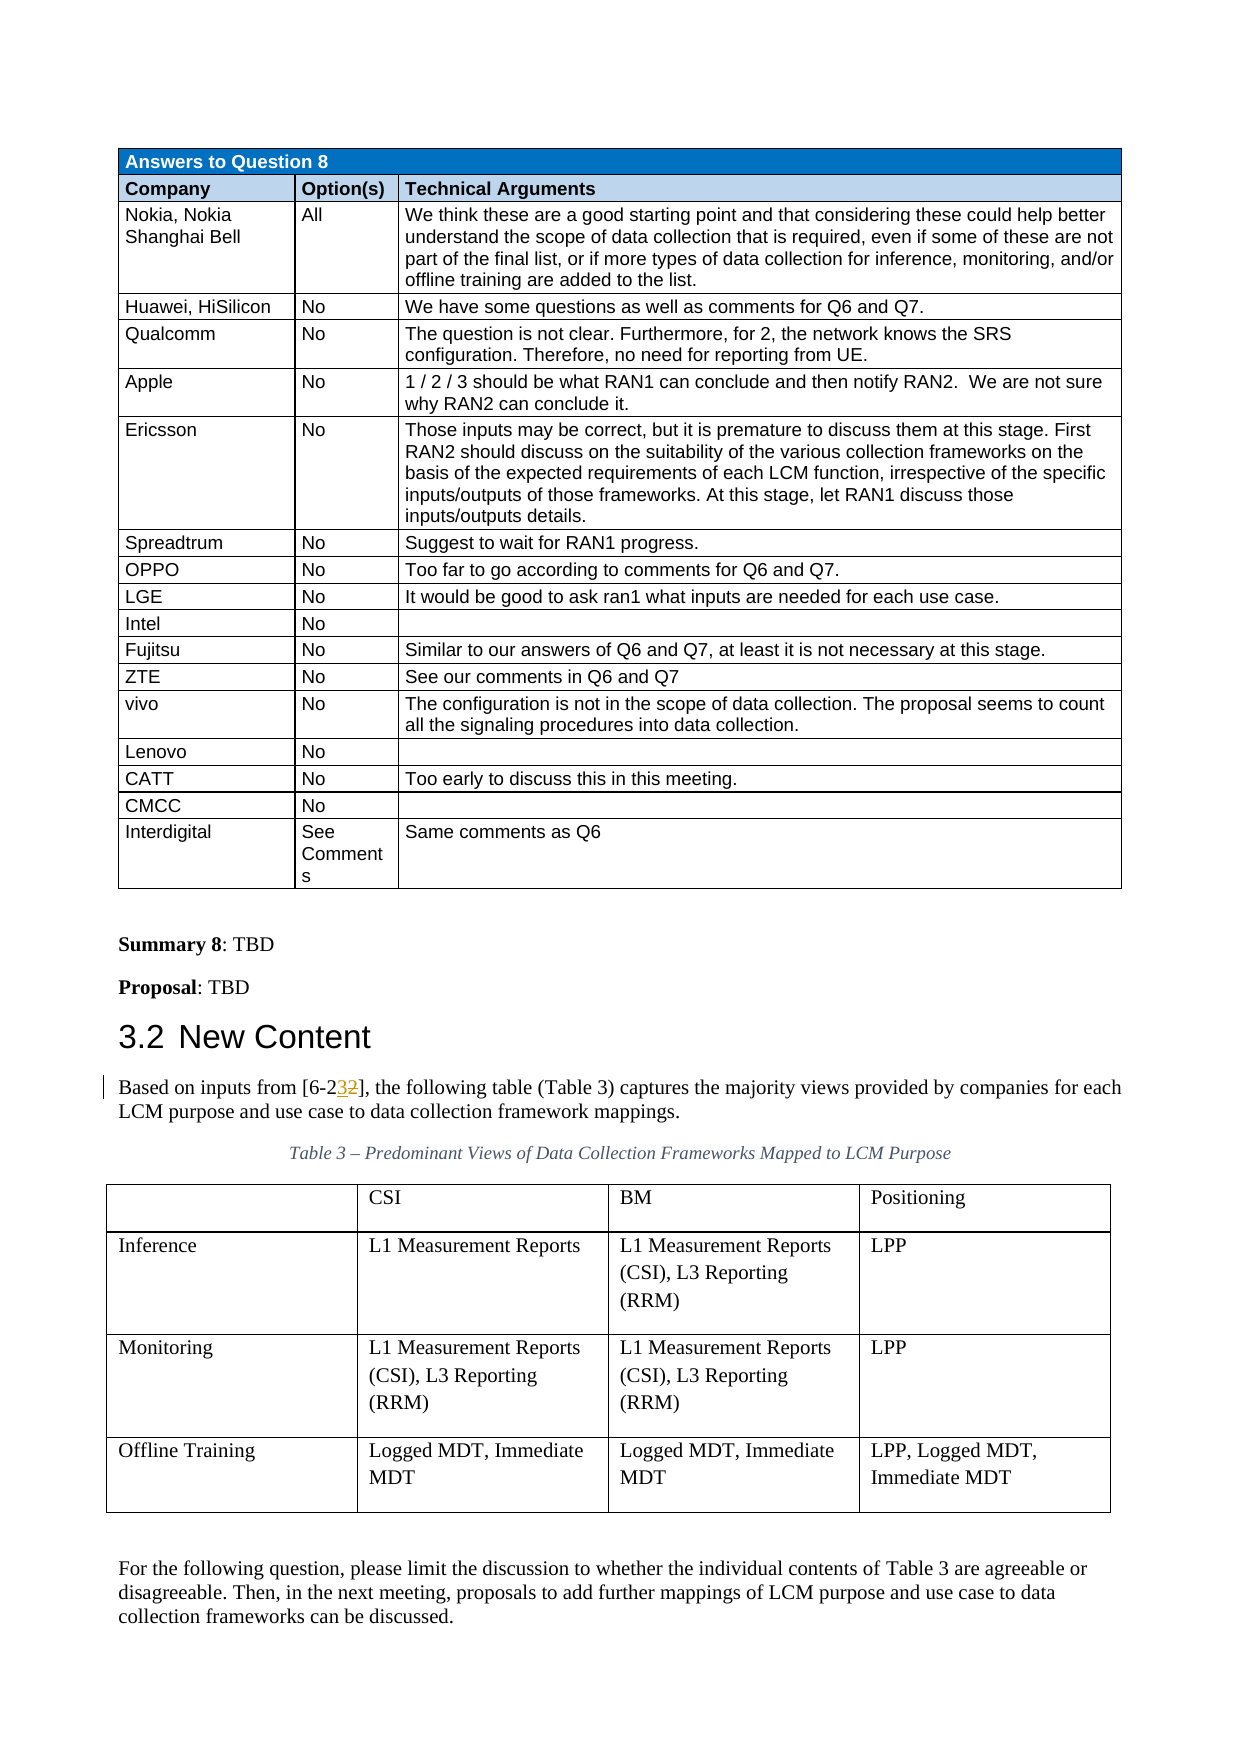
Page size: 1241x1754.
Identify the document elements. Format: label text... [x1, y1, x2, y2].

table_cell Offline Training [107, 1438, 357, 1512]
table_cell No [296, 294, 398, 319]
table_cell Similar to our answers of Q6 and Q7, at least it is not necessary at this stage. [399, 637, 1121, 663]
text Table 3 – Predominant Views of Data Collection Frameworks Mapped to LCM Purpose [118, 1142, 1122, 1163]
table_cell Nokia, Nokia Shanghai Bell [119, 202, 294, 292]
table_cell No [296, 417, 398, 529]
table_cell The question is not clear. Furthermore, for 2, the network knows the SRS configuration. Therefore, no need for reporting from UE. [399, 320, 1121, 368]
table_cell We think these are a good starting point and that considering these could help better understand the scope of data collection that is required, even if some of these are not part of the final list, or if more types of data collection for inference, monitoring, and/or offline training are added to the list. [399, 202, 1121, 292]
table_cell See Comments [296, 819, 398, 888]
subtitle New Content [118, 1018, 1122, 1056]
table_cell No [296, 530, 398, 556]
table_cell Suggest to wait for RAN1 progress. [399, 530, 1121, 556]
table_cell Monitoring [107, 1335, 357, 1437]
table_cell The configuration is not in the scope of data collection. The proposal seems to count all the signaling procedures into data collection. [399, 691, 1121, 738]
table_cell Those inputs may be correct, but it is premature to discuss them at this stage. First RAN2 should discuss on the suitability of the various collection frameworks on the basis of the expected requirements of each LCM function, irrespective of the specific inputs/outputs of those frameworks. At this stage, let RAN1 discuss those inputs/outputs details. [399, 417, 1121, 529]
table_cell No [296, 739, 398, 765]
table_cell Technical Arguments [399, 175, 1121, 201]
table_cell Huawei, HiSilicon [119, 294, 294, 319]
table_cell Intel [119, 610, 294, 636]
table_cell Interdigital [119, 819, 294, 888]
table_cell Too early to discuss this in this meeting. [399, 766, 1121, 791]
table_cell Qualcomm [119, 320, 294, 368]
table_cell [399, 739, 1121, 765]
table_cell No [296, 320, 398, 368]
table_cell OPPO [119, 557, 294, 582]
table_cell Ericsson [119, 417, 294, 529]
table_cell [399, 610, 1121, 636]
table_header CSI [358, 1185, 608, 1231]
table_cell Too far to go according to comments for Q6 and Q7. [399, 557, 1121, 582]
text Based on inputs from [6-2], the following table (Table 3) captures the majority views provided by companies for each LCM purpose and use case to data collection framework mappings. [118, 1075, 1122, 1123]
table_cell See our comments in Q6 and Q7 [399, 664, 1121, 689]
table_cell We have some questions as well as comments for Q6 and Q7. [399, 294, 1121, 319]
table_header BM [609, 1185, 859, 1231]
table_cell Lenovo [119, 739, 294, 765]
table_cell L1 Measurement Reports [358, 1233, 608, 1334]
text Summary 8: TBD [118, 932, 1122, 956]
table_header [107, 1185, 357, 1231]
table_cell No [296, 793, 398, 818]
table_cell [399, 793, 1121, 818]
table_cell No [296, 557, 398, 582]
table_cell Inference [107, 1233, 357, 1334]
table_cell L1 Measurement Reports (CSI), L3 Reporting (RRM) [358, 1335, 608, 1437]
table_cell Spreadtrum [119, 530, 294, 556]
table_cell Logged MDT, Immediate MDT [358, 1438, 608, 1512]
table_cell No [296, 691, 398, 738]
table_cell L1 Measurement Reports (CSI), L3 Reporting (RRM) [609, 1233, 859, 1334]
table_cell ZTE [119, 664, 294, 689]
table_header Answers to Question 8 [119, 149, 1121, 174]
table_cell All [296, 202, 398, 292]
table_header Positioning [860, 1185, 1110, 1231]
table_cell LPP, Logged MDT, Immediate MDT [860, 1438, 1110, 1512]
table_cell No [296, 584, 398, 609]
table_cell CATT [119, 766, 294, 791]
table_cell No [296, 369, 398, 416]
table_cell Company [119, 175, 294, 201]
table_cell No [296, 610, 398, 636]
table_cell 1 / 2 / 3 should be what RAN1 can conclude and then notify RAN2. We are not sure why RAN2 can conclude it. [399, 369, 1121, 416]
table_cell LPP [860, 1233, 1110, 1334]
table_cell LGE [119, 584, 294, 609]
table_cell Option(s) [296, 175, 398, 201]
table_cell No [296, 637, 398, 663]
table_cell It would be good to ask ran1 what inputs are needed for each use case. [399, 584, 1121, 609]
table_cell No [296, 766, 398, 791]
table_cell LPP [860, 1335, 1110, 1437]
table_cell Fujitsu [119, 637, 294, 663]
text Proposal: TBD [118, 975, 1122, 999]
table_cell vivo [119, 691, 294, 738]
table_cell Logged MDT, Immediate MDT [609, 1438, 859, 1512]
text For the following question, please limit the discussion to whether the individual contents of Table 3 are agreeable or disagreeable. Then, in the next meeting, proposals to add further mappings of LCM purpose and use case to data collection frameworks can be discussed. [118, 1556, 1122, 1628]
table_cell L1 Measurement Reports (CSI), L3 Reporting (RRM) [609, 1335, 859, 1437]
table_cell Same comments as Q6 [399, 819, 1121, 888]
table_cell Apple [119, 369, 294, 416]
table_cell No [296, 664, 398, 689]
table_cell CMCC [119, 793, 294, 818]
